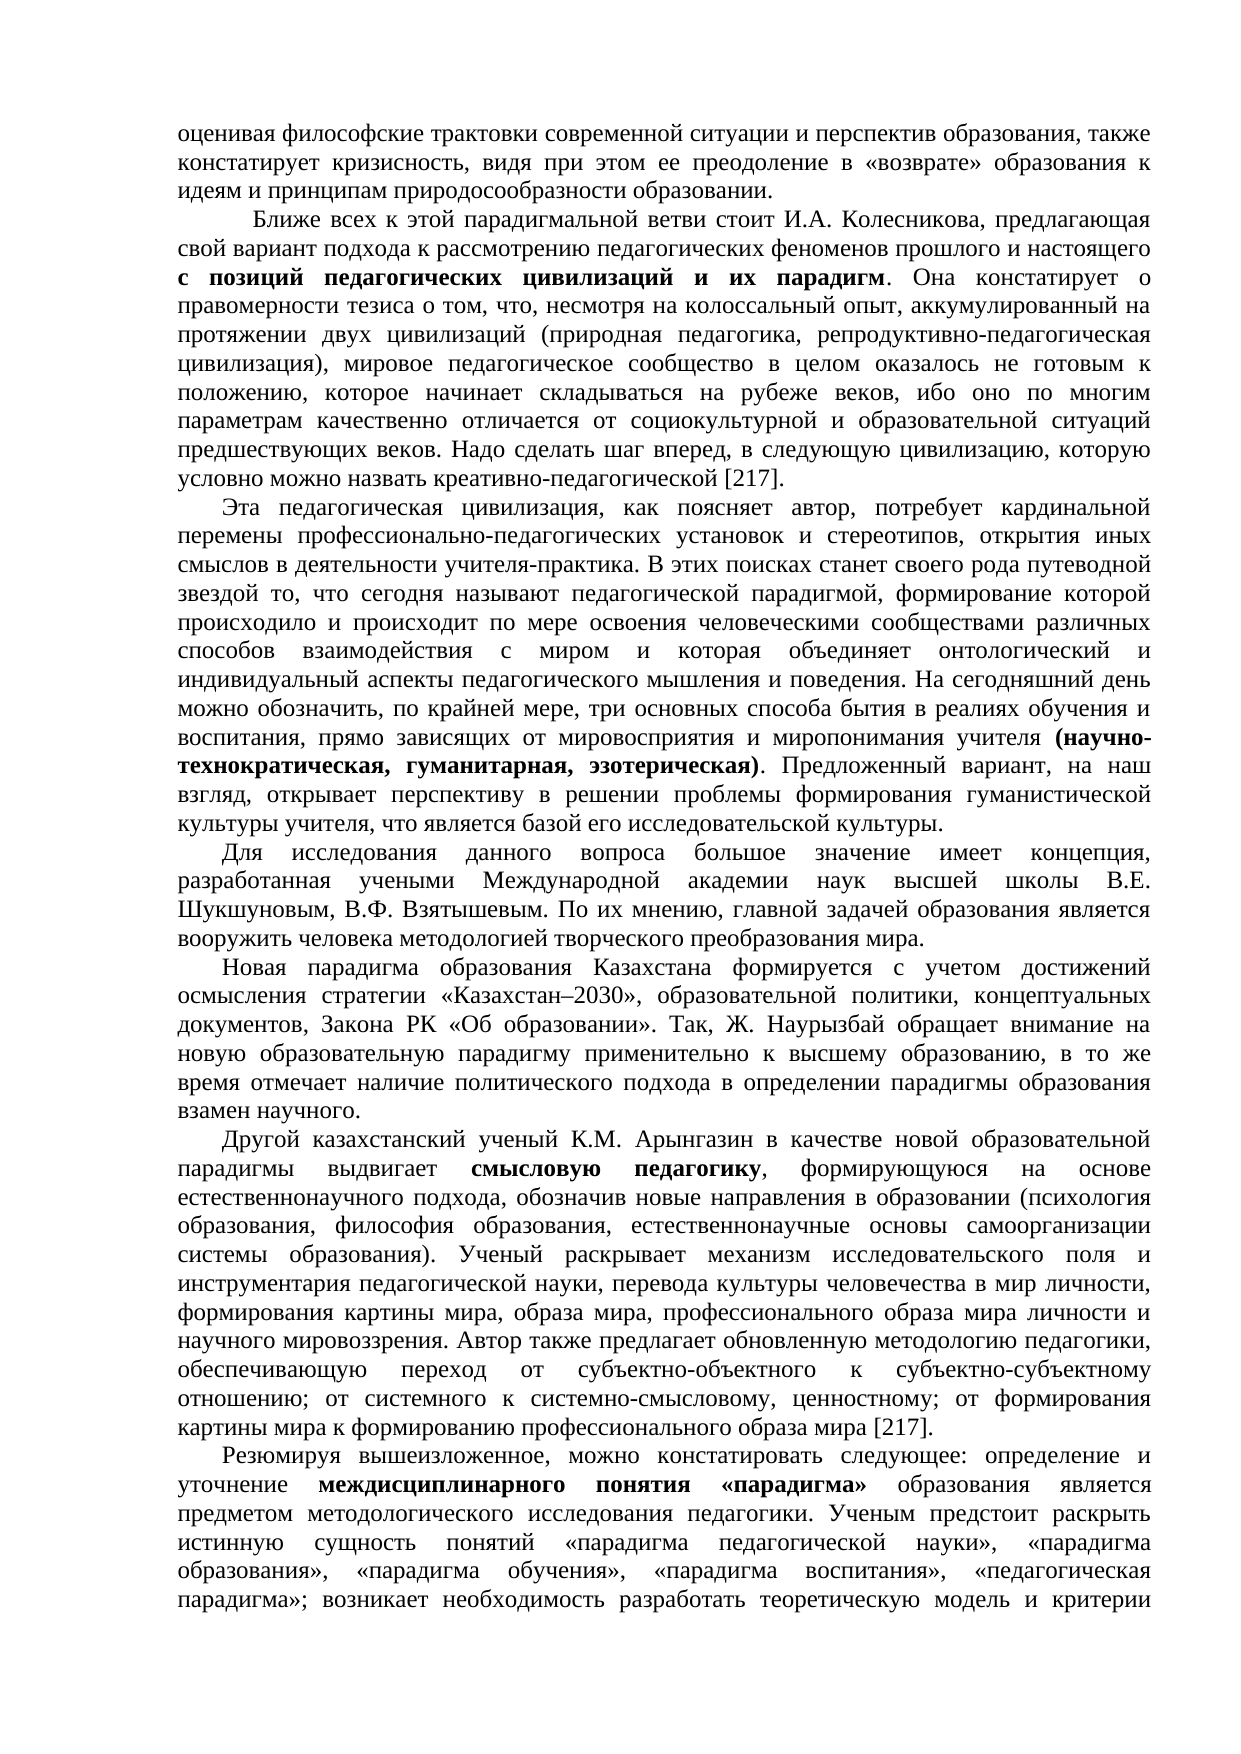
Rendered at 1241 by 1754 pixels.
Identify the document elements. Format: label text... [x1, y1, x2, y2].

text Ближе всех к этой парадигмальной ветви стоит И.А. Колесникова, предлагающая свой вариант подхода к рассмотрению педагогических феноменов прошлого и настоящего с позиций педагогических цивилизаций и их парадигм. Она констатирует о правомерности тезиса о том, что, несмотря на колоссальный опыт, аккумулированный на протяжении двух цивилизаций (природная педагогика, репродуктивно-педагогическая цивилизация), мировое педагогическое сообщество в целом оказалось не готовым к положению, которое начинает складываться на рубеже веков, ибо оно по многим параметрам качественно отличается от социокультурной и образовательной ситуаций предшествующих веков. Надо сделать шаг вперед, в следующую цивилизацию, которую условно можно назвать креативно-педагогической [217]. [177, 204, 1152, 492]
text Другой казахстанский ученый К.М. Арынгазин в качестве новой образовательной парадигмы выдвигает смысловую педагогику, формирующуюся на основе естественнонаучного подхода, обозначив новые направления в образовании (психология образования, философия образования, естественнонаучные основы самоорганизации системы образования). Ученый раскрывает механизм исследовательского поля и инструментария педагогической науки, перевода культуры человечества в мир личности, формирования картины мира, образа мира, профессионального образа мира личности и научного мировоззрения. Автор также предлагает обновленную методологию педагогики, обеспечивающую переход от субъектно-объектного к субъектно-субъектному отношению; от системного к системно-смысловому, ценностному; от формирования картины мира к формированию профессионального образа мира [217]. [177, 1124, 1152, 1441]
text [177, 1441, 1152, 1613]
text Эта педагогическая цивилизация, как поясняет автор, потребует кардинальной перемены профессионально-педагогических установок и стереотипов, открытия иных смыслов в деятельности учителя-практика. В этих поисках станет своего рода путеводной звездой то, что сегодня называют педагогической парадигмой, формирование которой происходило и происходит по мере освоения человеческими сообществами различных способов взаимодействия с миром и которая объединяет онтологический и индивидуальный аспекты педагогического мышления и поведения. На сегодняшний день можно обозначить, по крайней мере, три основных способа бытия в реалиях обучения и воспитания, прямо зависящих от мировосприятия и миропонимания учителя (научно-технократическая, гуманитарная, эзотерическая). Предложенный вариант, на наш взгляд, открывает перспективу в решении проблемы формирования гуманистической культуры учителя, что является базой его исследовательской культуры. [177, 492, 1152, 837]
text Для исследования данного вопроса большое значение имеет концепция, разработанная учеными Международной академии наук высшей школы В.Е. Шукшуновым, В.Ф. Взятышевым. По их мнению, главной задачей образования является вооружить человека методологией творческого преобразования мира. [177, 837, 1152, 952]
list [177, 118, 1152, 204]
text Новая парадигма образования Казахстана формируется с учетом достижений осмысления стратегии «Казахстан–2030», образовательной политики, концептуальных документов, Закона РК «Об образовании». Так, Ж. Наурызбай обращает внимание на новую образовательную парадигму применительно к высшему образованию, в то же время отмечает наличие политического подхода в определении парадигмы образования взамен научного. [177, 952, 1152, 1124]
